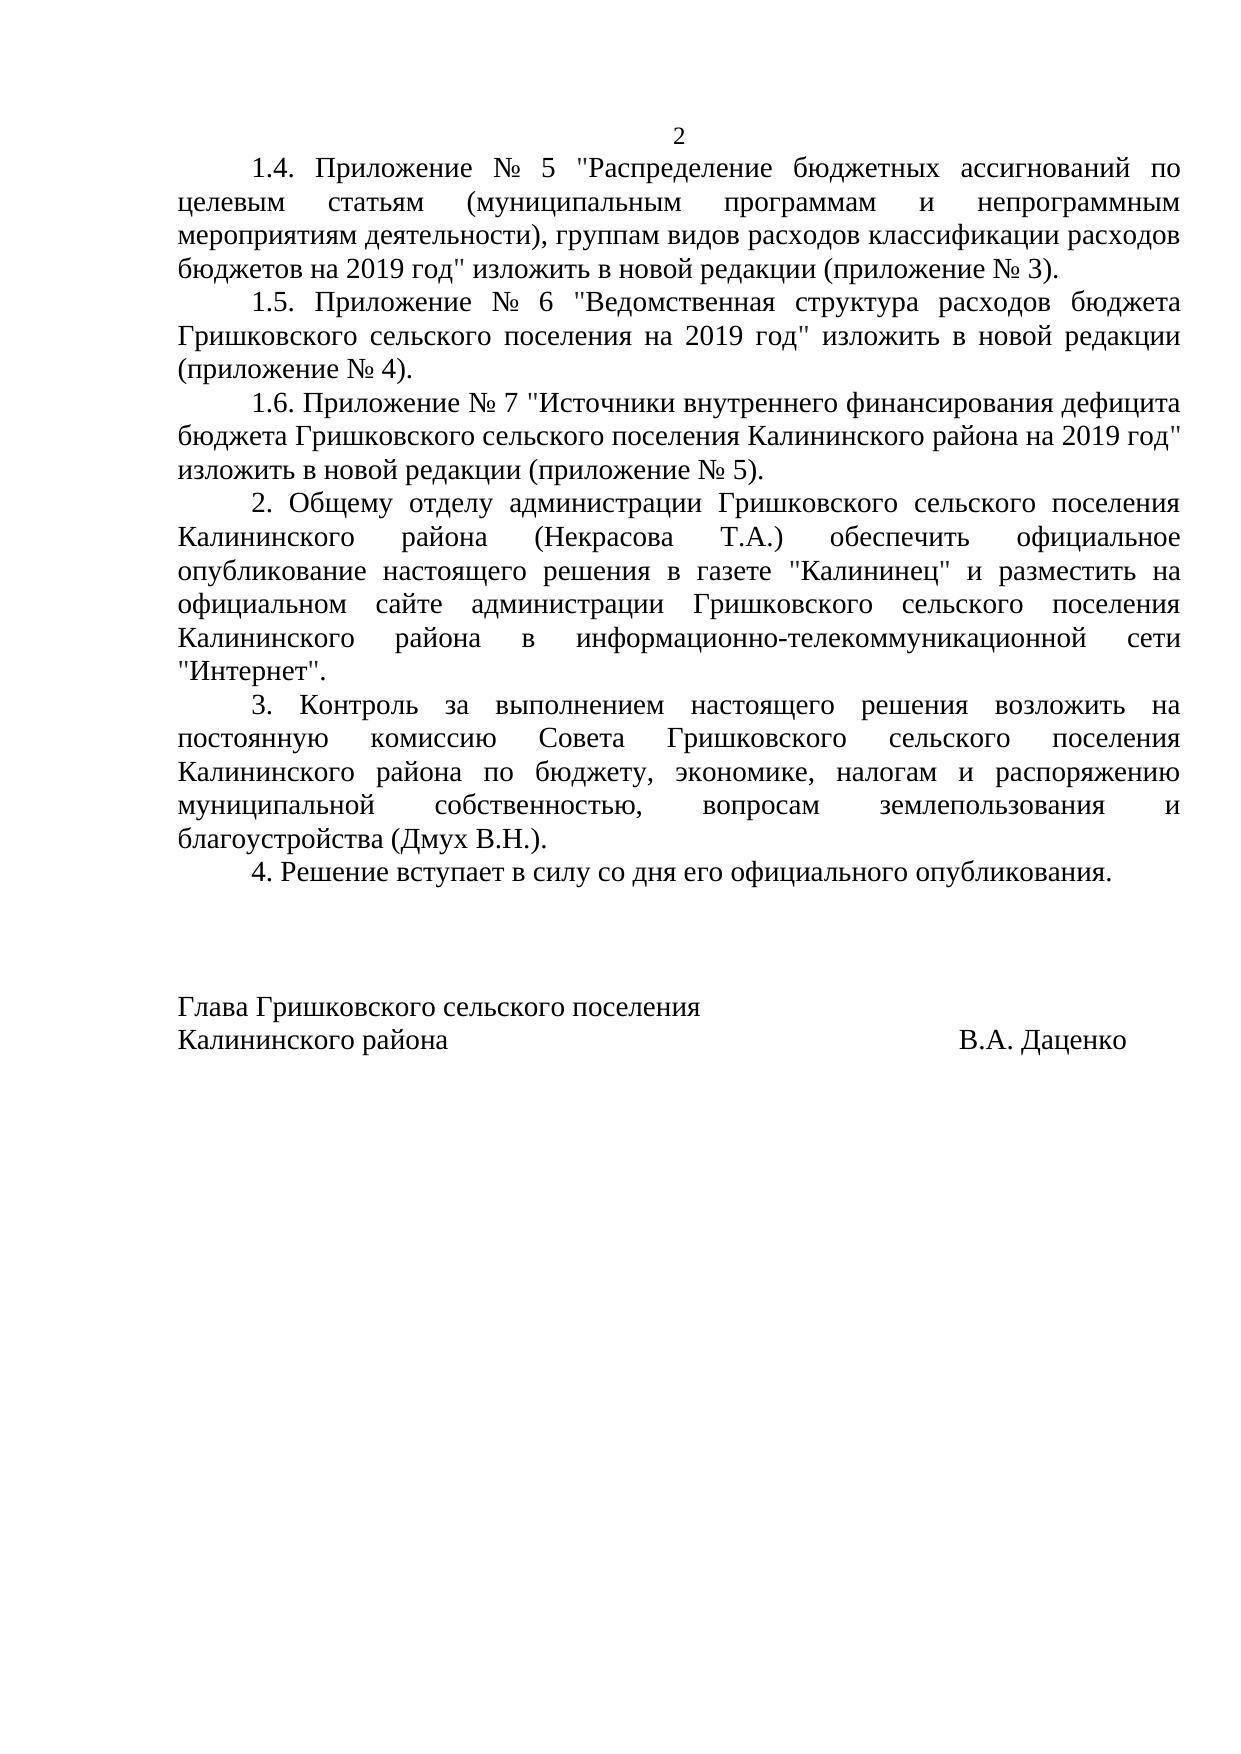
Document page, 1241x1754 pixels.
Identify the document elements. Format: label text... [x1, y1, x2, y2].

text 2 [177, 121, 1181, 150]
text 1.5. Приложение № 6 "Ведомственная структура расходов бюджета Гришковского сельского поселения на 2019 год" изложить в новой редакции (приложение № 4). [177, 284, 1181, 385]
text 1.4. Приложение № 5 "Распределение бюджетных ассигнований по целевым статьям (муниципальным программам и непрограммным мероприятиям деятельности), группам видов расходов классификации расходов бюджетов на 2019 год" изложить в новой редакции (приложение № 3). [177, 150, 1181, 284]
text 1.6. Приложение № 7 "Источники внутреннего финансирования дефицита бюджета Гришковского сельского поселения Калининского района на 2019 год" изложить в новой редакции (приложение № 5). [177, 385, 1181, 486]
text 4. Решение вступает в силу со дня его официального опубликования. [177, 854, 1181, 888]
text 3. Контроль за выполнением настоящего решения возложить на постоянную комиссию Совета Гришковского сельского поселения Калининского района по бюджету, экономике, налогам и распоряжению муниципальной собственностью, вопросам землепользования и благоустройства (Дмух В.Н.). [177, 687, 1181, 854]
text Глава Гришковского сельского поселения [177, 989, 1181, 1022]
text Калининского района В.А. Даценко [177, 1022, 1181, 1056]
text 2. Общему отделу администрации Гришковского сельского поселения Калининского района (Некрасова Т.А.) обеспечить официальное опубликование настоящего решения в газете "Калининец" и разместить на официальном сайте администрации Гришковского сельского поселения Калининского района в информационно-телекоммуникационной сети "Интернет". [177, 486, 1181, 687]
